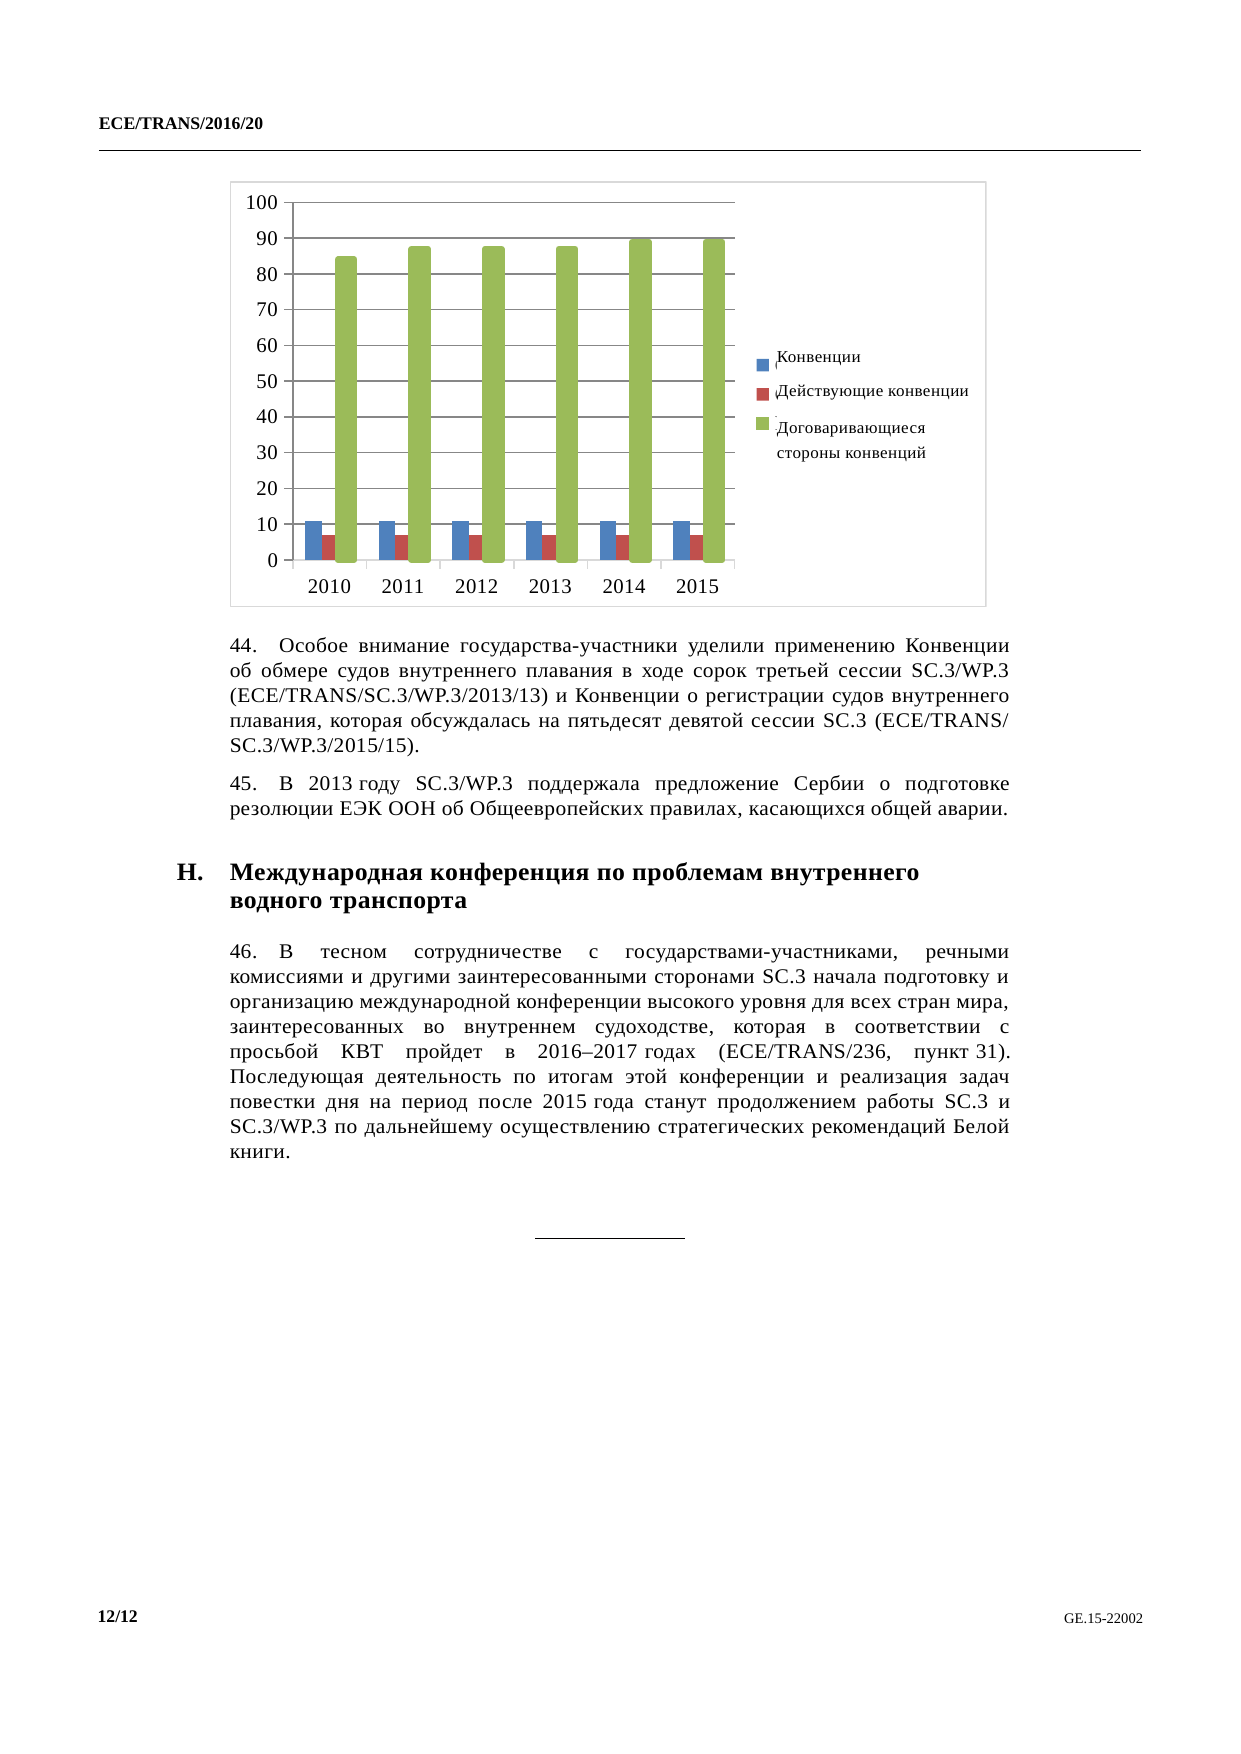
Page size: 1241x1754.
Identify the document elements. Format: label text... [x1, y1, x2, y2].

text 45. В 2013 году SC.3/WP.3 поддержала предложение Сербии о подготовке резолюции ЕЭК ООН об Общеевропейских правилах, касающихся общей аварии. [229, 770, 1011, 820]
text H. Международная конференция по проблемам внутреннего водного транспорта [97, 857, 1011, 914]
text 46. В тесном сотрудничестве с государствами-участниками, речными комиссиями и другими заинтересованными сторонами SC.3 начала подготовку и организацию международной конференции высокого уровня для всех стран мира, заинтересованных во внутреннем судоходстве, которая в соответствии с просьбой КВТ пройдет в 2016–2017 годах (ECE/TRANS/236, пункт 31). Последующая деятельность по итогам этой конференции и реализация задач повестки дня на период после 2015 года станут продолжением работы SC.3 и SC.3/WP.3 по дальнейшему осуществлению стратегических рекомендаций Белой книги. [229, 939, 1011, 1164]
text 44. Особое внимание государства-участники уделили применению Конвенции об обмере судов внутреннего плавания в ходе сорок третьей сессии SC.3/WP.3 (ECE/TRANS/SC.3/WP.3/2013/13) и Конвенции о регистрации судов внутреннего плавания, которая обсуждалась на пятьдесят девятой сессии SC.3 (ECE/TRANS/ SC.3/WP.3/2015/15). [229, 632, 1011, 757]
